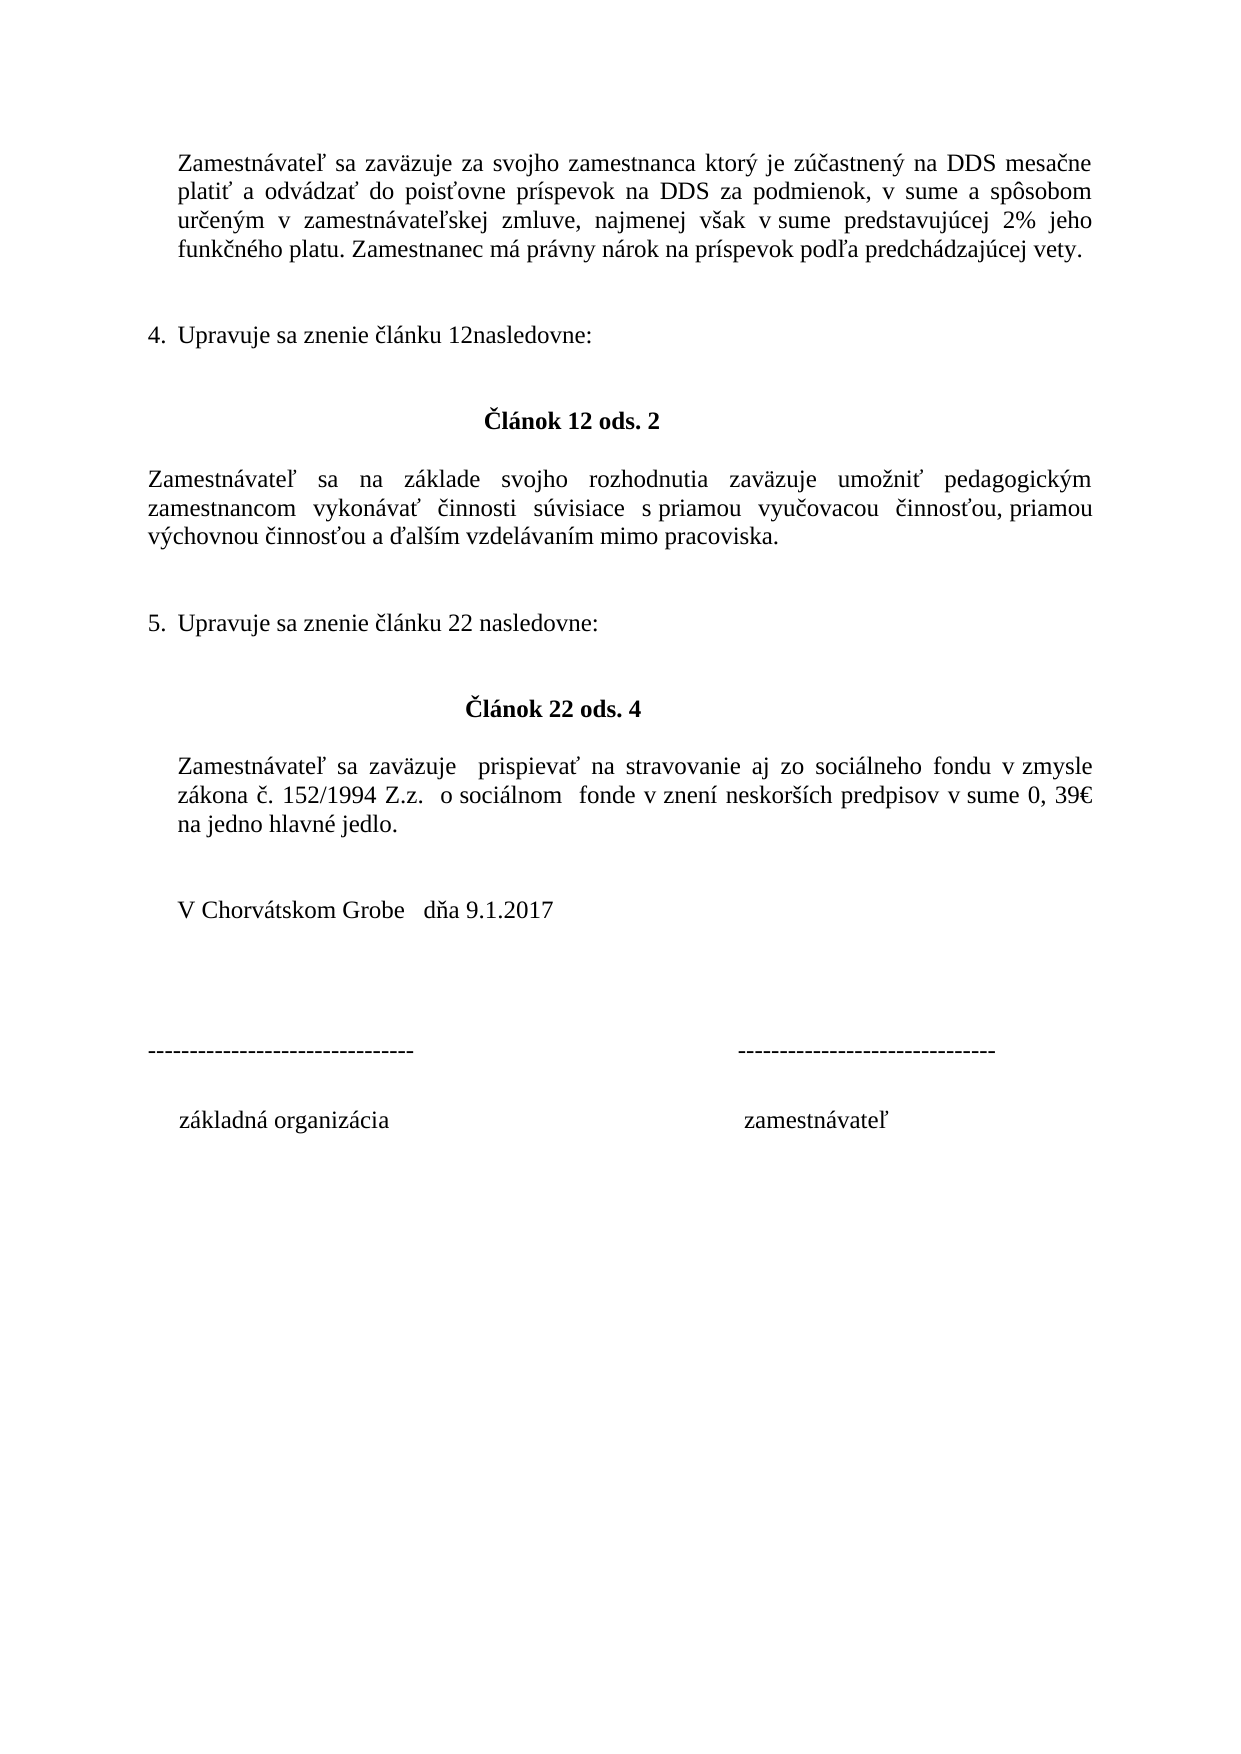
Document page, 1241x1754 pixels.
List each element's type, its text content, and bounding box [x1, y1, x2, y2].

list Zamestnávateľ sa zaväzuje prispievať na stravovanie aj zo sociálneho fondu v zmysle zákona č. 152/1994 Z.z. o sociálnom fonde v znení neskorších predpisov v sume 0, 39€ na jedno hlavné jedlo. [177, 751, 1093, 838]
list Zamestnávateľ sa zaväzuje za svojho zamestnanca ktorý je zúčastnený na DDS mesačne platiť a odvádzať do poisťovne príspevok na DDS za podmienok, v sume a spôsobom určeným v zamestnávateľskej zmluve, najmenej však v sume predstavujúcej 2% jeho funkčného platu. Zamestnanec má právny nárok na príspevok podľa predchádzajúcej vety. [177, 148, 1093, 263]
list Upravuje sa znenie článku 12nasledovne: [148, 320, 1093, 349]
text V Chorvátskom Grobe dňa 9.1.2017 [177, 895, 1093, 924]
text -------------------------------- ------------------------------- [148, 1035, 1093, 1064]
text Zamestnávateľ sa na základe svojho rozhodnutia zaväzuje umožniť pedagogickým zamestnancom vykonávať činnosti súvisiace s priamou vyučovacou činnosťou, priamou výchovnou činnosťou a ďalším vzdelávaním mimo pracoviska. [148, 464, 1093, 550]
list Upravuje sa znenie článku 22 nasledovne: [148, 608, 1093, 636]
list Článok 22 ods. 4 [177, 694, 1093, 723]
list Článok 12 ods. 2 [177, 406, 1093, 435]
text základná organizácia zamestnávateľ [148, 1105, 1093, 1134]
